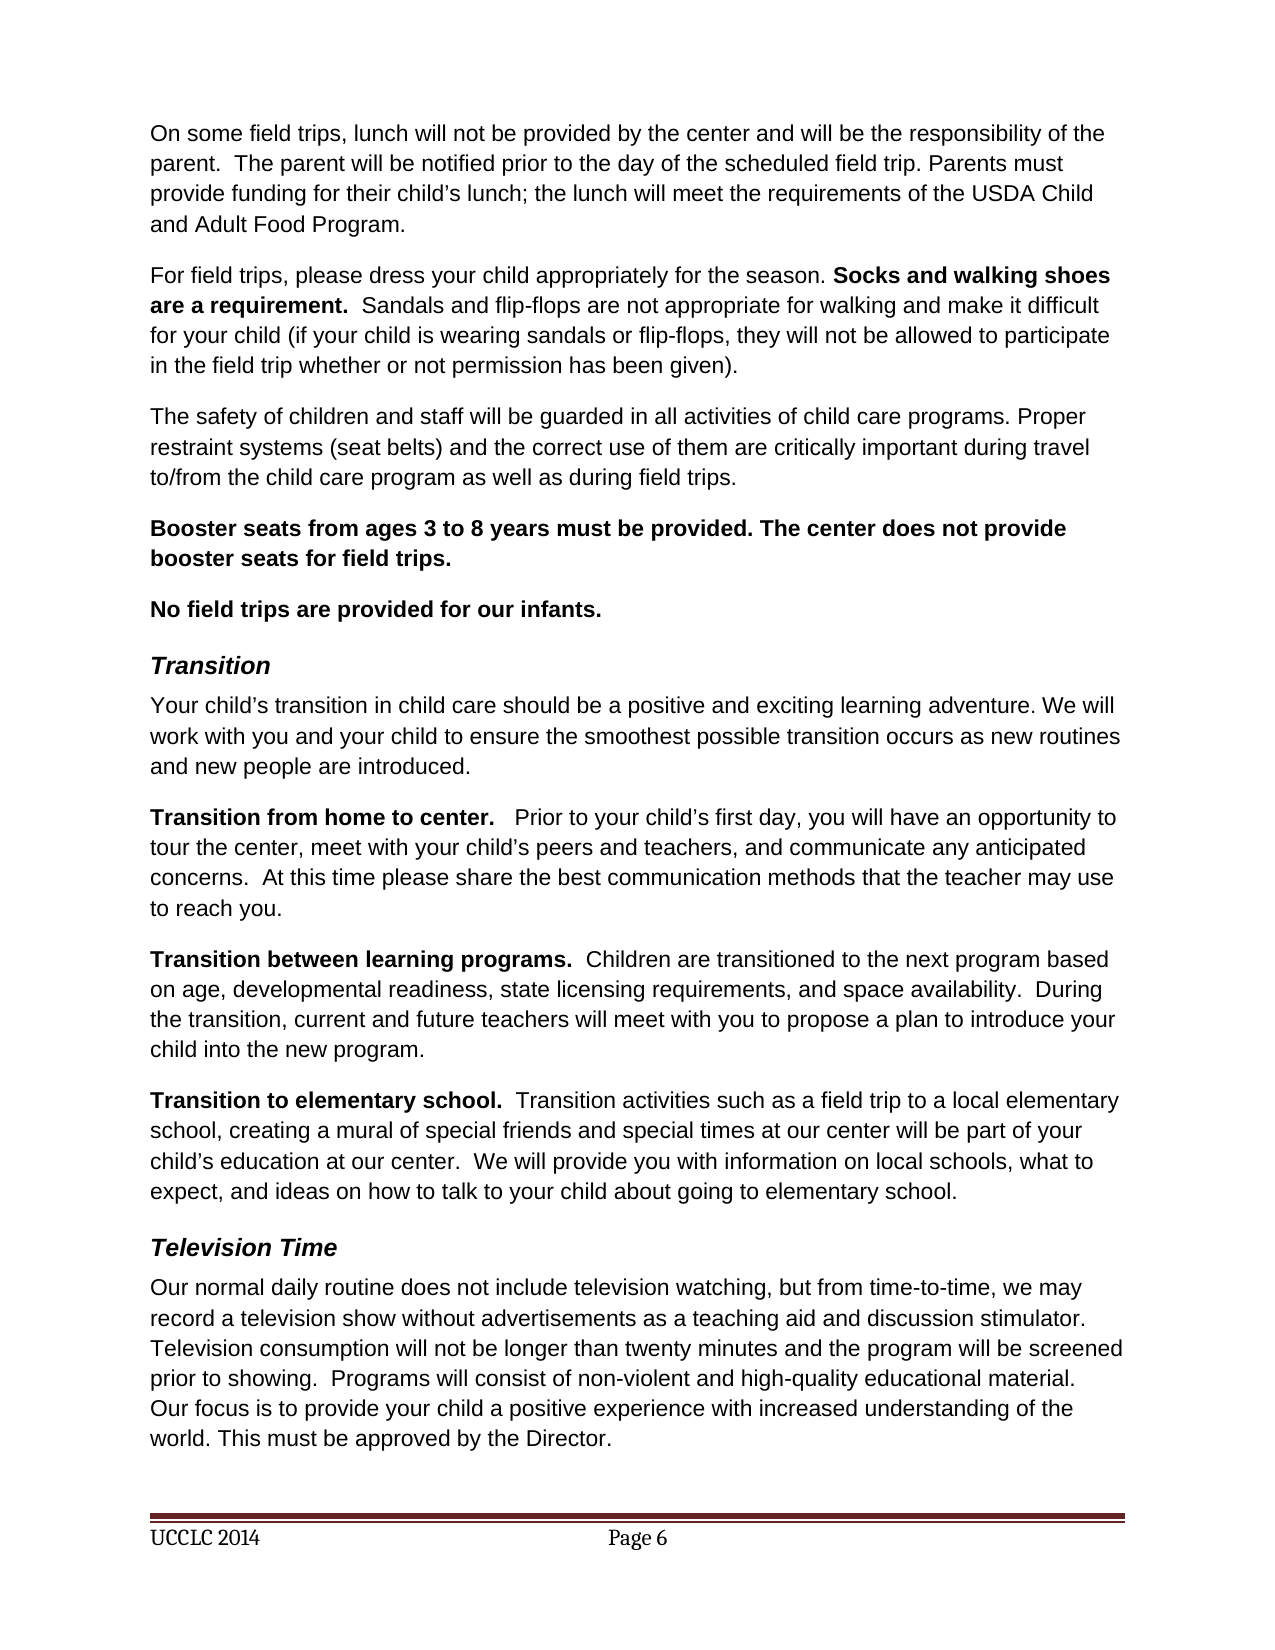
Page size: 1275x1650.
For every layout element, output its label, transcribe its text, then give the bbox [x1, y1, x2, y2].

subtitle Television Time [150, 1233, 1125, 1262]
text Your child’s transition in child care should be a positive and exciting learning adventure. We will work with you and your child to ensure the smoothest possible transition occurs as new routines and new people are introduced. [150, 692, 1125, 779]
text The safety of children and staff will be guarded in all activities of child care programs. Proper restraint systems (seat belts) and the correct use of them are critically important during travel to/from the child care program as well as during field trips. [150, 403, 1125, 490]
text Our normal daily routine does not include television watching, but from time-to-time, we may record a television show without advertisements as a teaching aid and discussion stimulator. Television consumption will not be longer than twenty minutes and the program will be screened prior to showing. Programs will consist of non-violent and high-quality educational material. Our focus is to provide your child a positive experience with increased understanding of the world. This must be approved by the Director. [150, 1274, 1125, 1452]
text No field trips are provided for our infants. [150, 596, 1125, 622]
text Transition between learning programs. Children are transitioned to the next program based on age, developmental readiness, state licensing requirements, and space availability. During the transition, current and future teachers will meet with you to propose a plan to introduce your child into the new program. [150, 946, 1125, 1063]
text Transition to elementary school. Transition activities such as a field trip to a local elementary school, creating a mural of special friends and special times at our center will be part of your child’s education at our center. We will provide you with information on local schools, what to expect, and ideas on how to talk to your child about going to elementary school. [150, 1087, 1125, 1204]
text For field trips, please dress your child appropriately for the season. Socks and walking shoes are a requirement. Sandals and flip-flops are not appropriate for walking and make it difficult for your child (if your child is wearing sandals or flip-flops, they will not be allowed to participate in the field trip whether or not permission has been given). [150, 262, 1125, 379]
text On some field trips, lunch will not be provided by the center and will be the responsibility of the parent. The parent will be notified prior to the day of the scheduled field trip. Parents must provide funding for their child’s lunch; the lunch will meet the requirements of the USDA Child and Adult Food Program. [150, 120, 1125, 237]
text Booster seats from ages 3 to 8 years must be provided. The center does not provide booster seats for field trips. [150, 515, 1125, 571]
text Transition from home to center. Prior to your child’s first day, you will have an opportunity to tour the center, meet with your child’s peers and teachers, and communicate any anticipated concerns. At this time please share the best communication methods that the teacher may use to reach you. [150, 804, 1125, 921]
subtitle Transition [150, 651, 1125, 680]
